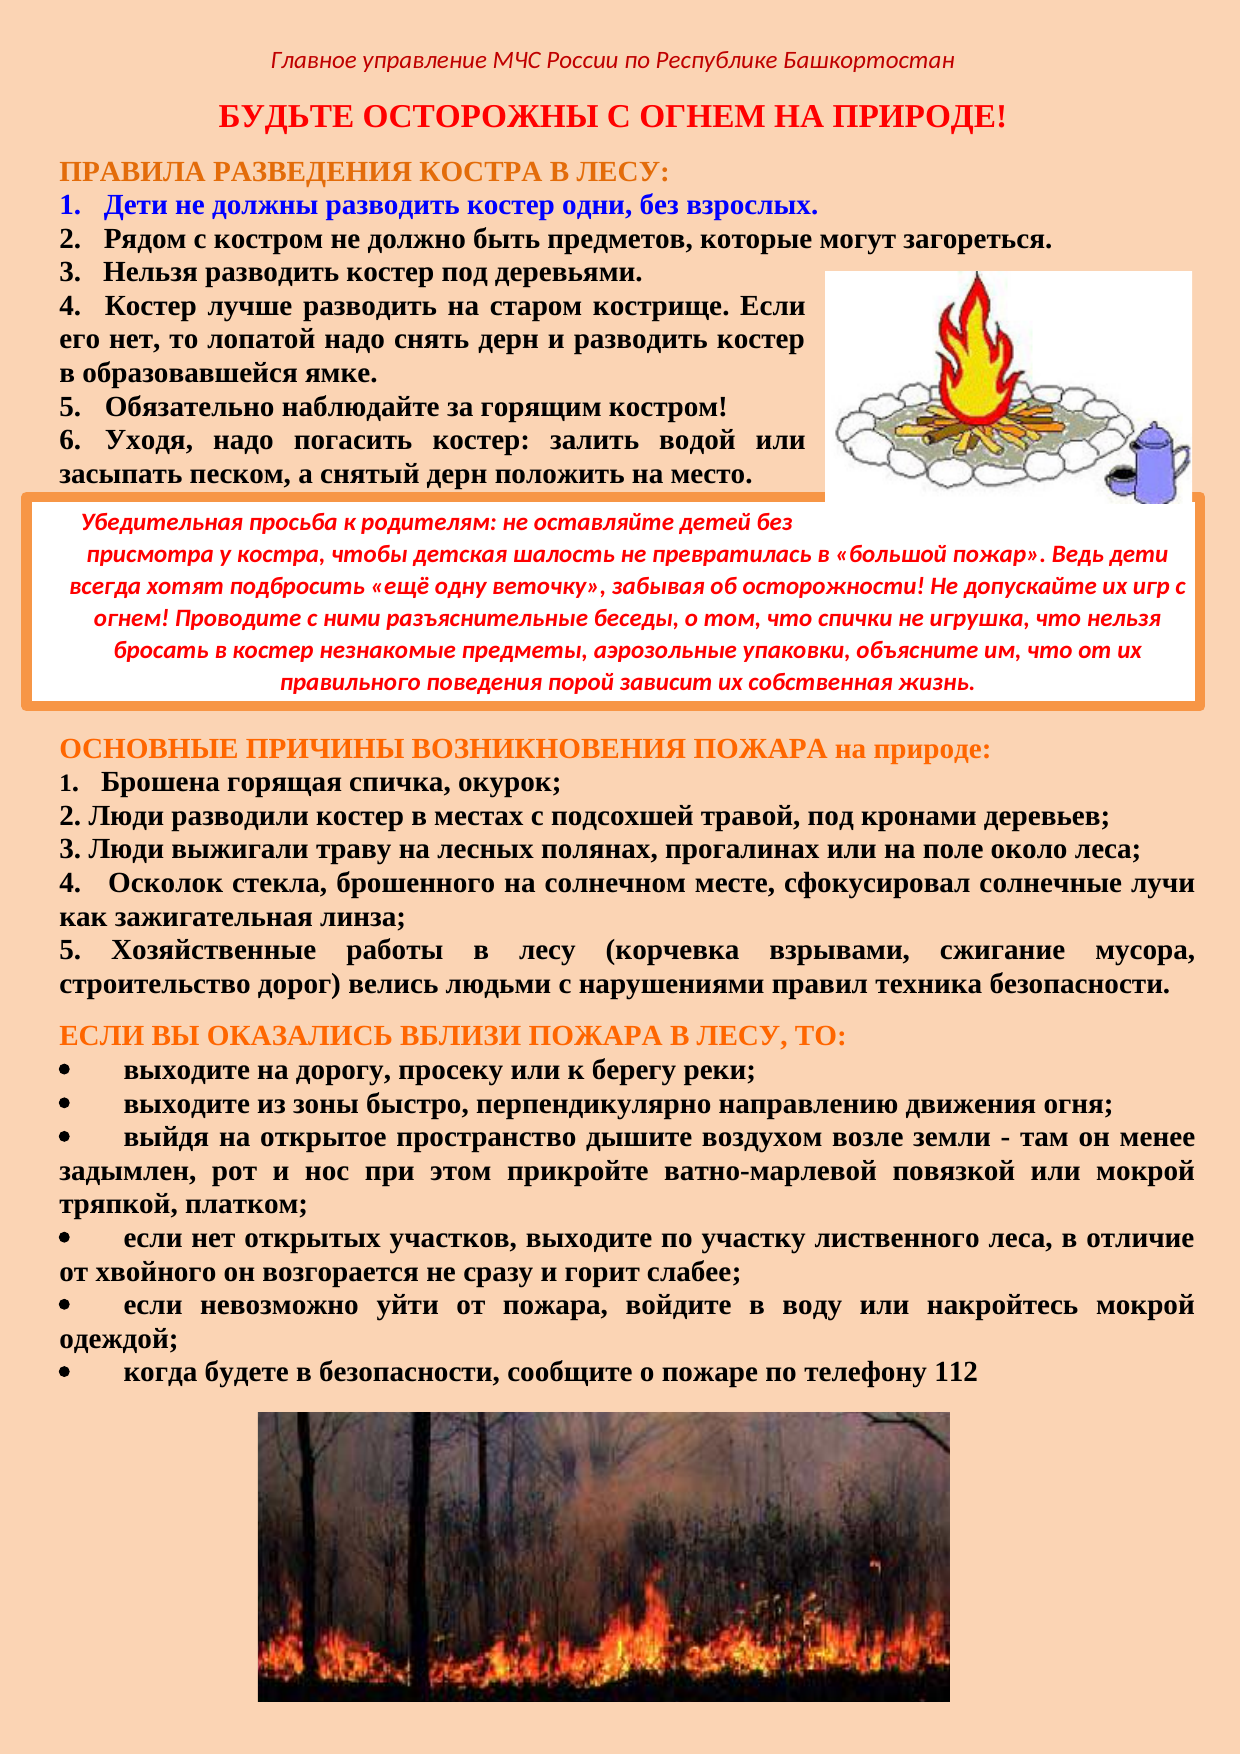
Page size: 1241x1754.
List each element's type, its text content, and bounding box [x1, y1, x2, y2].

picture [257, 1412, 950, 1702]
list Дети не должны разводить костер одни, без взрослых. [59, 187, 1196, 221]
text 4. Осколок стекла, брошенного на солнечном месте, сфокусировал солнечные лучи как зажигательная линза; [59, 865, 1196, 932]
list выйдя на открытое пространство дышите воздухом возле земли - там он менее задымлен, рот и нос при этом прикройте ватно-марлевой повязкой или мокрой тряпкой, платком; [59, 1119, 1196, 1220]
text ПРАВИЛА РАЗВЕДЕНИЯ КОСТРА В ЛЕСУ: [59, 154, 1196, 187]
text ОСНОВНЫЕ ПРИЧИНЫ ВОЗНИКНОВЕНИЯ ПОЖАРА на природе: [59, 731, 1196, 764]
list выходите на дорогу, просеку или к берегу реки; [59, 1052, 1196, 1086]
text 5. Хозяйственные работы в лесу (корчевка взрывами, сжигание мусора, строительство дорог) велись людьми с нарушениями правил техника безопасности. [59, 932, 1196, 999]
list если нет открытых участков, выходите по участку лиственного леса, в отличие от хвойного он возгорается не сразу и горит слабее; [59, 1220, 1196, 1287]
text Убедительная просьба к родителям: не оставляйте детей без присмотра у костра, чтобы детская шалость не превратилась в «большой пожар». Ведь дети всегда хотят подбросить «ещё одну веточку», забывая об осторожности! Не допускайте их игр с огнем! Проводите с ними разъяснительные беседы, о том, что спички не игрушка, что нельзя бросать в костер незнакомые предметы, аэрозольные упаковки, объясните им, что от их правильного поведения порой зависит их собственная жизнь. [67, 505, 1188, 696]
picture [825, 271, 1193, 503]
list если невозможно уйти от пожара, войдите в воду или накройтесь мокрой одеждой; [59, 1287, 1196, 1354]
list Рядом с костром не должно быть предметов, которые могут загореться. [59, 221, 1196, 254]
list Обязательно наблюдайте за горящим костром! [59, 389, 825, 422]
text 1. Брошена горящая спичка, окурок; [59, 764, 1196, 798]
text 2. Люди разводили костер в местах с подсохшей травой, под кронами деревьев; [59, 798, 1196, 832]
text Главное управление МЧС России по Республике Башкортостан [29, 44, 1196, 75]
list Уходя, надо погасить костер: залить водой или засыпать песком, а снятый дерн положить на место. [59, 422, 825, 489]
text 3. Люди выжигали траву на лесных полянах, прогалинах или на поле около леса; [59, 832, 1196, 865]
text 3. Нельзя разводить костер под деревьями. [59, 254, 1196, 288]
text ЕСЛИ ВЫ ОКАЗАЛИСЬ ВБЛИЗИ ПОЖАРА В ЛЕСУ, ТО: [59, 1018, 1196, 1052]
list когда будете в безопасности, сообщите о пожаре по телефону 112 [59, 1354, 1196, 1388]
list выходите из зоны быстро, перпендикулярно направлению движения огня; [59, 1086, 1196, 1119]
list Костер лучше разводить на старом кострище. Если его нет, то лопатой надо снять дерн и разводить костер в образовавшейся ямке. [59, 288, 825, 389]
text БУДЬТЕ ОСТОРОЖНЫ С ОГНЕМ НА ПРИРОДЕ! [29, 96, 1196, 135]
